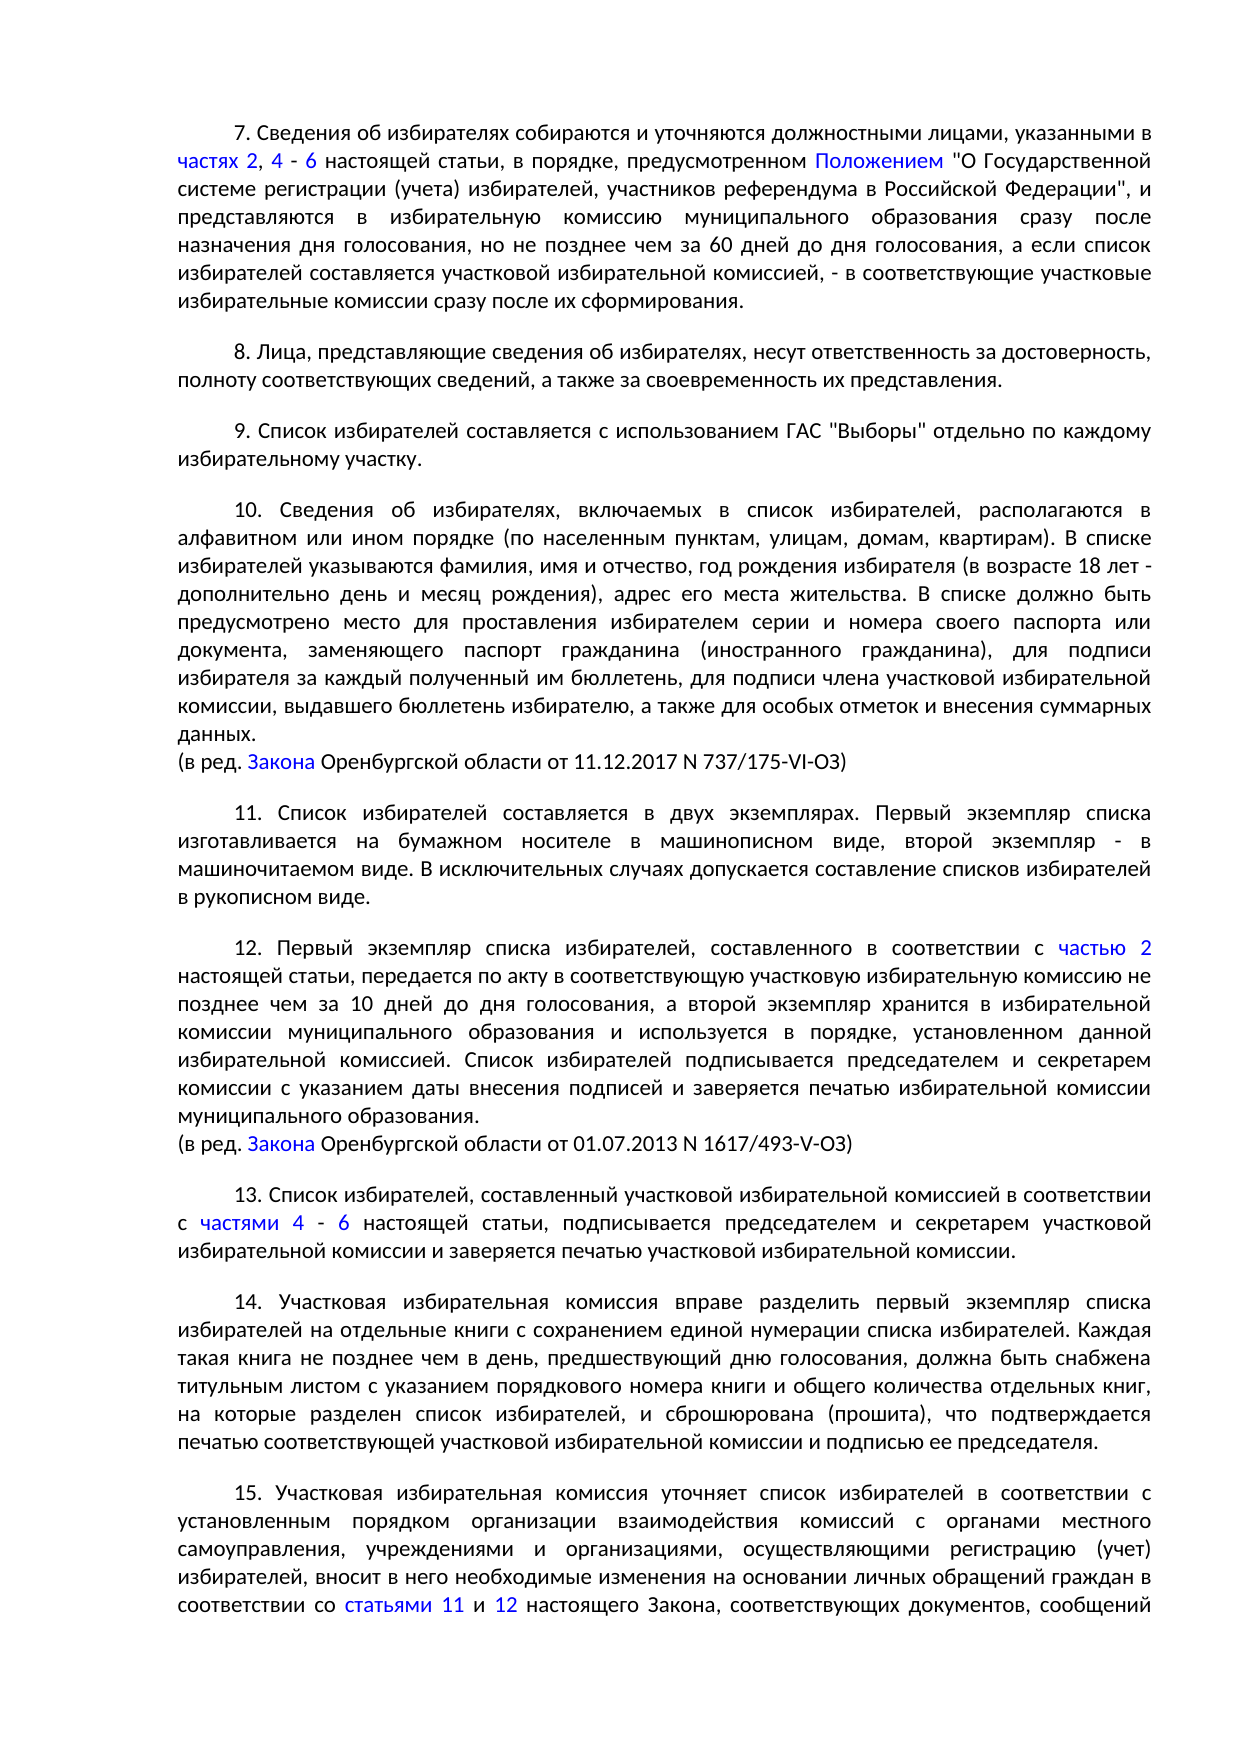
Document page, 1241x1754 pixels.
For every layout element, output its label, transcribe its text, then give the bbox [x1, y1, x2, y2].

text 13. Список избирателей, составленный участковой избирательной комиссией в соответствии с частями 4 - 6 настоящей статьи, подписывается председателем и секретарем участковой избирательной комиссии и заверяется печатью участковой избирательной комиссии. [177, 1180, 1152, 1264]
text 11. Список избирателей составляется в двух экземплярах. Первый экземпляр списка изготавливается на бумажном носителе в машинописном виде, второй экземпляр - в машиночитаемом виде. В исключительных случаях допускается составление списков избирателей в рукописном виде. [177, 798, 1152, 910]
text 10. Сведения об избирателях, включаемых в список избирателей, располагаются в алфавитном или ином порядке (по населенным пунктам, улицам, домам, квартирам). В списке избирателей указываются фамилия, имя и отчество, год рождения избирателя (в возрасте 18 лет - дополнительно день и месяц рождения), адрес его места жительства. В списке должно быть предусмотрено место для проставления избирателем серии и номера своего паспорта или документа, заменяющего паспорт гражданина (иностранного гражданина), для подписи избирателя за каждый полученный им бюллетень, для подписи члена участковой избирательной комиссии, выдавшего бюллетень избирателю, а также для особых отметок и внесения суммарных данных. [177, 495, 1152, 747]
text 7. Сведения об избирателях собираются и уточняются должностными лицами, указанными в частях 2, 4 - 6 настоящей статьи, в порядке, предусмотренном Положением "О Государственной системе регистрации (учета) избирателей, участников референдума в Российской Федерации", и представляются в избирательную комиссию муниципального образования сразу после назначения дня голосования, но не позднее чем за 60 дней до дня голосования, а если список избирателей составляется участковой избирательной комиссией, - в соответствующие участковые избирательные комиссии сразу после их сформирования. [177, 118, 1152, 314]
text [177, 1478, 1152, 1618]
text 12. Первый экземпляр списка избирателей, составленного в соответствии с частью 2 настоящей статьи, передается по акту в соответствующую участковую избирательную комиссию не позднее чем за 10 дней до дня голосования, а второй экземпляр хранится в избирательной комиссии муниципального образования и используется в порядке, установленном данной избирательной комиссией. Список избирателей подписывается председателем и секретарем комиссии с указанием даты внесения подписей и заверяется печатью избирательной комиссии муниципального образования. [177, 933, 1152, 1129]
text 9. Список избирателей составляется с использованием ГАС "Выборы" отдельно по каждому избирательному участку. [177, 416, 1152, 472]
text 8. Лица, представляющие сведения об избирателях, несут ответственность за достоверность, полноту соответствующих сведений, а также за своевременность их представления. [177, 337, 1152, 393]
text (в ред. Закона Оренбургской области от 11.12.2017 N 737/175-VI-ОЗ) [177, 747, 1152, 775]
text (в ред. Закона Оренбургской области от 01.07.2013 N 1617/493-V-ОЗ) [177, 1129, 1152, 1157]
text 14. Участковая избирательная комиссия вправе разделить первый экземпляр списка избирателей на отдельные книги с сохранением единой нумерации списка избирателей. Каждая такая книга не позднее чем в день, предшествующий дню голосования, должна быть снабжена титульным листом с указанием порядкового номера книги и общего количества отдельных книг, на которые разделен список избирателей, и сброшюрована (прошита), что подтверждается печатью соответствующей участковой избирательной комиссии и подписью ее председателя. [177, 1287, 1152, 1455]
